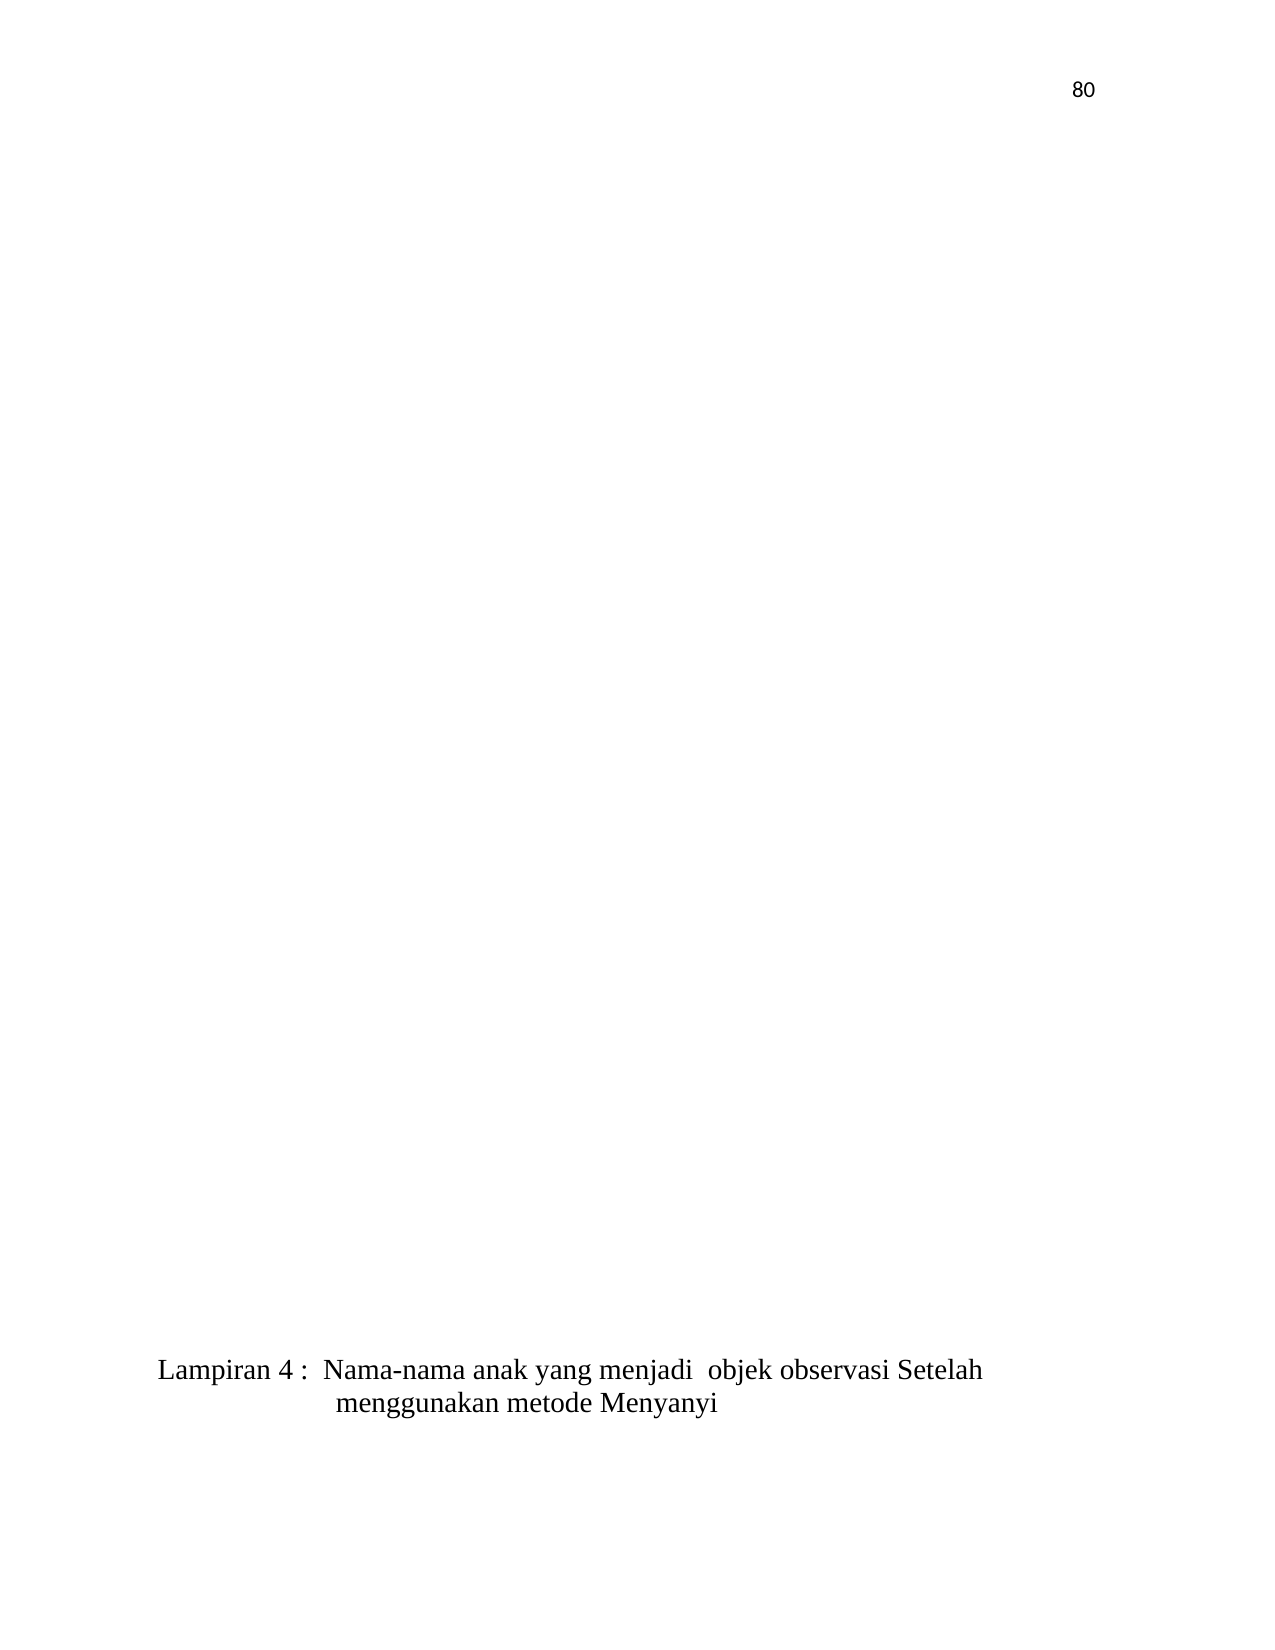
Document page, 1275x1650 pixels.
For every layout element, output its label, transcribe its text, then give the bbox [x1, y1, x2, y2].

text Lampiran 4 : Nama-nama anak yang menjadi objek observasi Setelah menggunakan metode Menyanyi [157, 1352, 1095, 1419]
